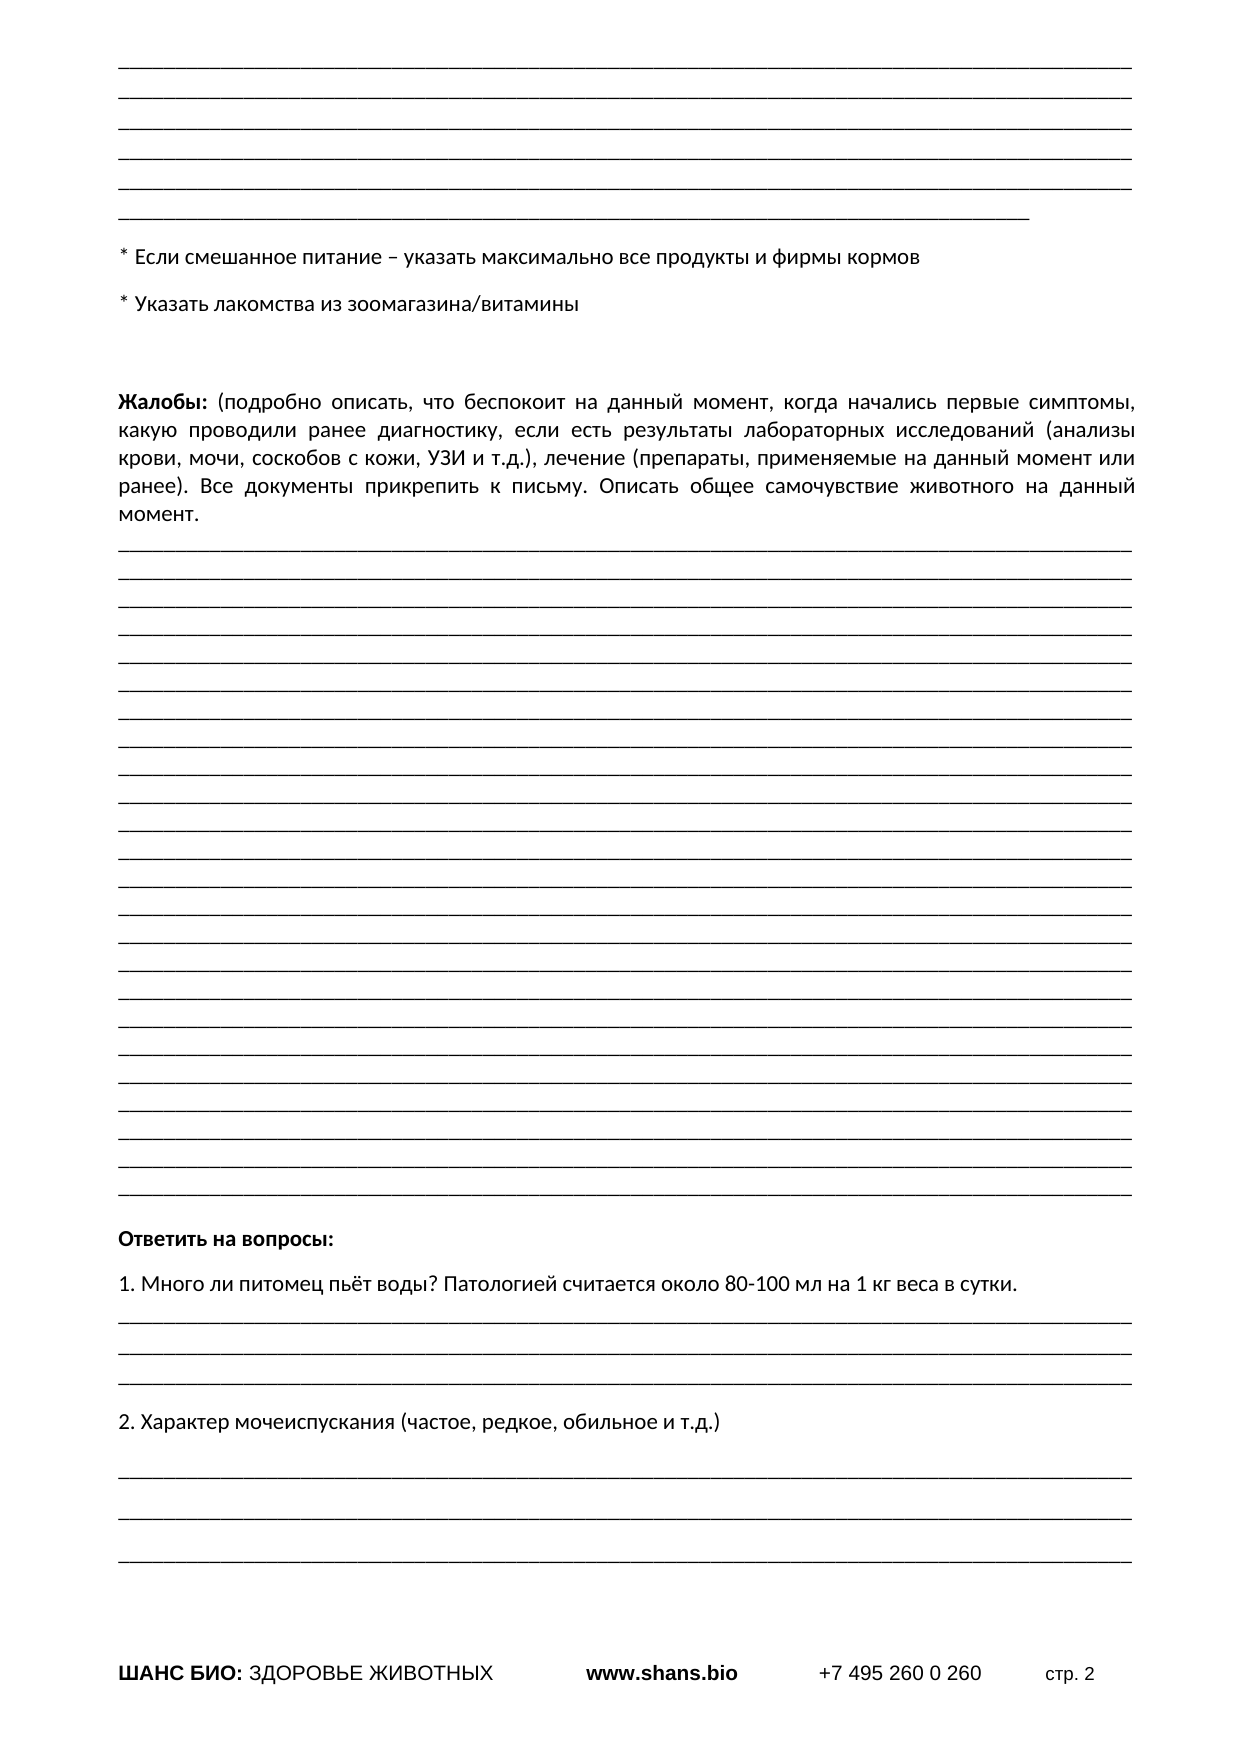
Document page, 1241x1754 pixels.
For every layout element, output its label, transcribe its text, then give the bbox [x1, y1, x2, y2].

text 1. Много ли питомец пьёт воды? Патологией считается около 80-100 мл на 1 кг веса в сутки. ___________________________________________________________________________________________________________________________________________________________________________________________________________________________________________________________________________ [118, 1269, 1137, 1388]
text 2. Характер мочеиспускания (частое, редкое, обильное и т.д.) [118, 1407, 1137, 1435]
text Ответить на вопросы: [118, 1224, 1137, 1253]
text * Указать лакомства из зоомагазина/витамины [118, 289, 1137, 317]
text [118, 44, 1137, 223]
text Жалобы: (подробно описать, что беспокоит на данный момент, когда начались первые симптомы, какую проводили ранее диагностику, если есть результаты лабораторных исследований (анализы крови, мочи, соскобов с кожи, УЗИ и т.д.), лечение (препараты, применяемые на данный момент или ранее). Все документы прикрепить к письму. Описать общее самочувствие животного на данный момент. ________________________________________________________________________________________________________________________________________________________________________________________________________________________________________________________________________________________________________________________________________________________________________________________________________________________________________________________________________________________________________________________________________________________________________________________________________________________________________________________________________________________________________________________________________________________________________________________________________________________________________________________________________________________________________________________________________________________________________________________________________________________________________________________________________________________________________________________________________________________________________________________________________________________________________________________________________________________________________________________________________________________________________________________________________________________________________________________________________________________________________________________________________________________________________________________________________________________________________________________________________________________________________________________________________________________________________________________________________________________________________________________________________________________________________________________________________________________________________________________________________________________________________________________________________________________________________________________________________________________________________________________________________________________ [118, 387, 1137, 1199]
text * Если смешанное питание – указать максимально все продукты и фирмы кормов [118, 242, 1137, 270]
text ___________________________________________________________________________________________________________________________________________________________________________________________________________________________________________________________________________ [118, 1454, 1137, 1566]
